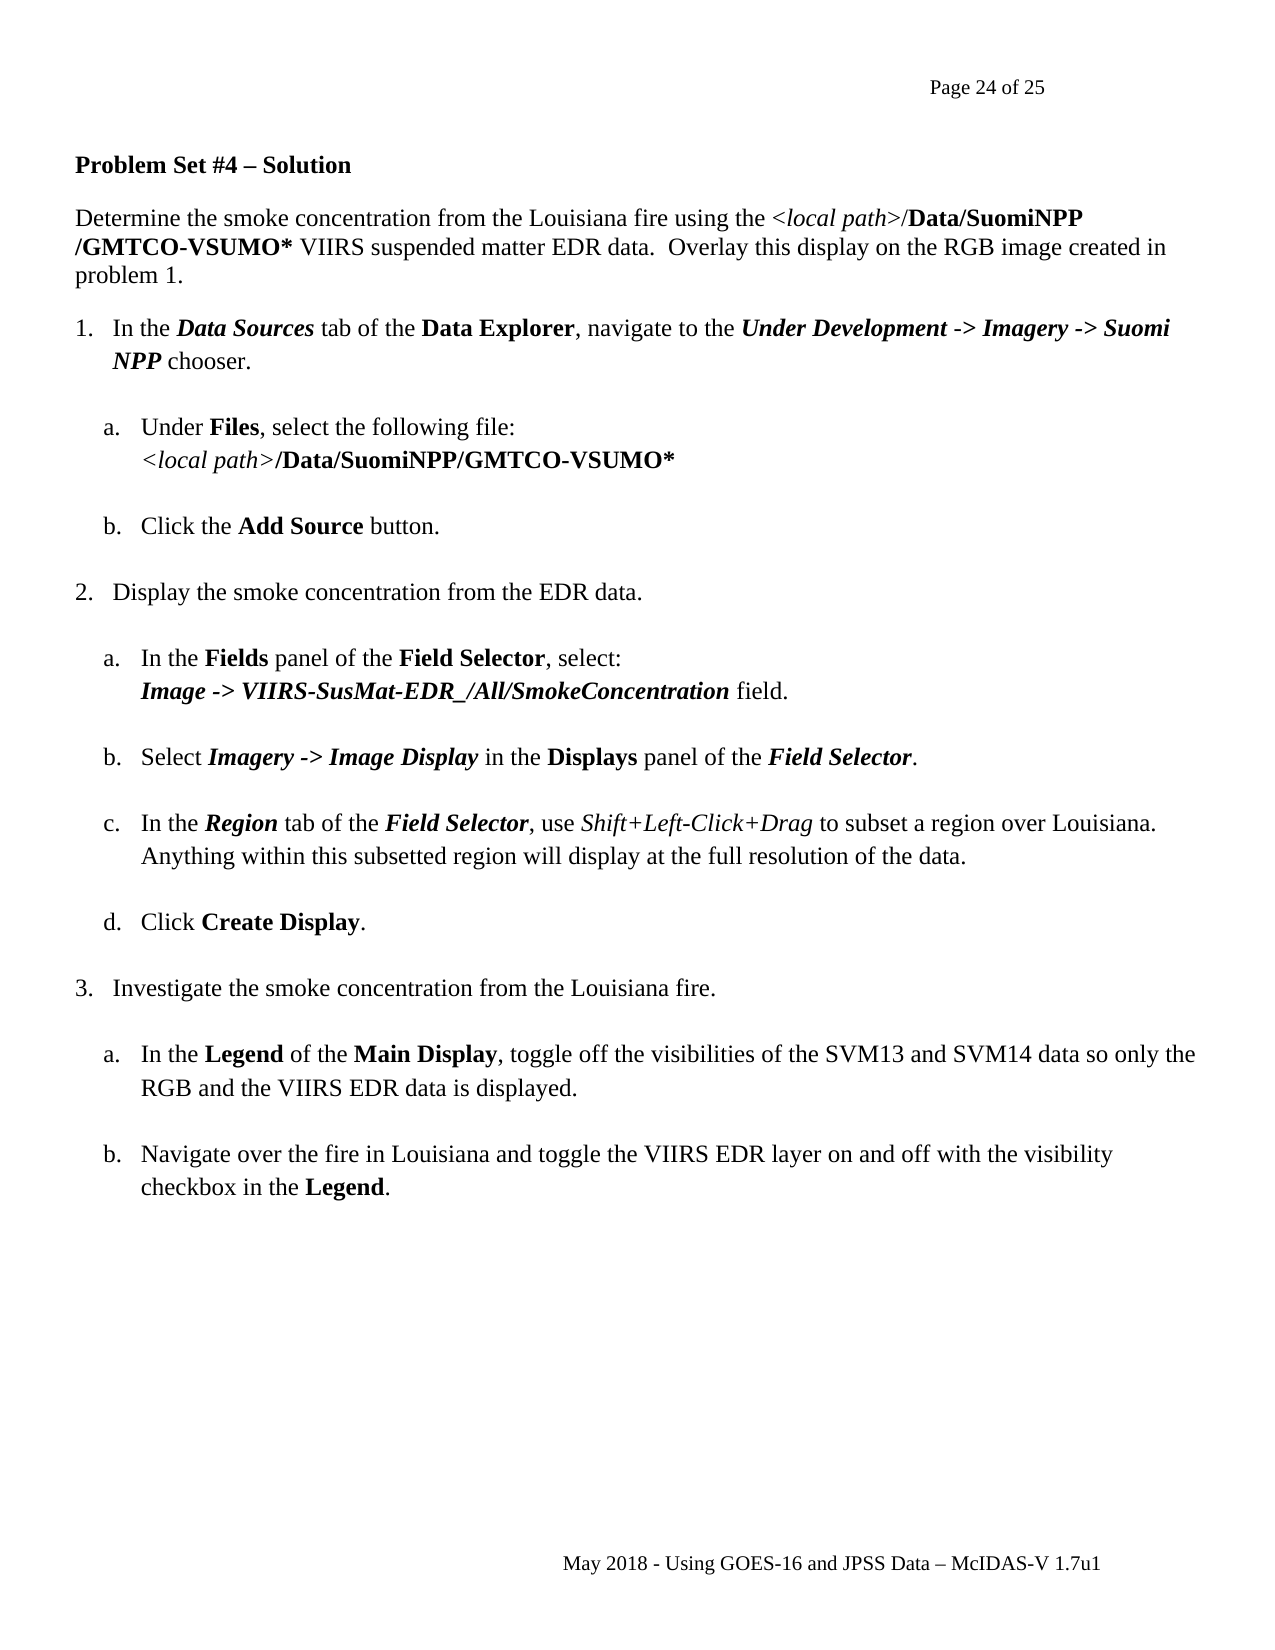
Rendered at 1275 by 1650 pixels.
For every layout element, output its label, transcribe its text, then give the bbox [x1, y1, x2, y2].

list In the Data Sources tab of the Data Explorer, navigate to the Under Development -> Imagery -> Suomi NPP chooser. [75, 313, 1200, 408]
list Navigate over the fire in Louisiana and toggle the VIIRS EDR layer on and off with the visibility checkbox in the Legend. [103, 1139, 1200, 1200]
list Investigate the smoke concentration from the Louisiana fire. [75, 973, 1200, 1035]
list Select Imagery -> Image Display in the Displays panel of the Field Selector. [103, 742, 1200, 804]
list Under Files, select the following file: <local path>/Data/SuomiNPP/GMTCO-VSUMO* [103, 412, 1200, 507]
list Click Create Display. [103, 907, 1200, 969]
list In the Region tab of the Field Selector, use Shift+Left-Click+Drag to subset a region over Louisiana. Anything within this subsetted region will display at the full resolution of the data. [103, 808, 1200, 903]
text Problem Set #4 – Solution [75, 150, 1200, 203]
list Click the Add Source button. [103, 511, 1200, 573]
list Display the smoke concentration from the EDR data. [75, 577, 1200, 639]
list In the Legend of the Main Display, toggle off the visibilities of the SVM13 and SVM14 data so only the RGB and the VIIRS EDR data is displayed. [103, 1039, 1200, 1134]
list In the Fields panel of the Field Selector, select: Image -> VIIRS-SusMat-EDR_/All/SmokeConcentration field. [103, 643, 1200, 738]
text Determine the smoke concentration from the Louisiana fire using the <local path>/Data/SuomiNPP /GMTCO-VSUMO* VIIRS suspended matter EDR data. Overlay this display on the RGB image created in problem 1. [75, 203, 1200, 313]
